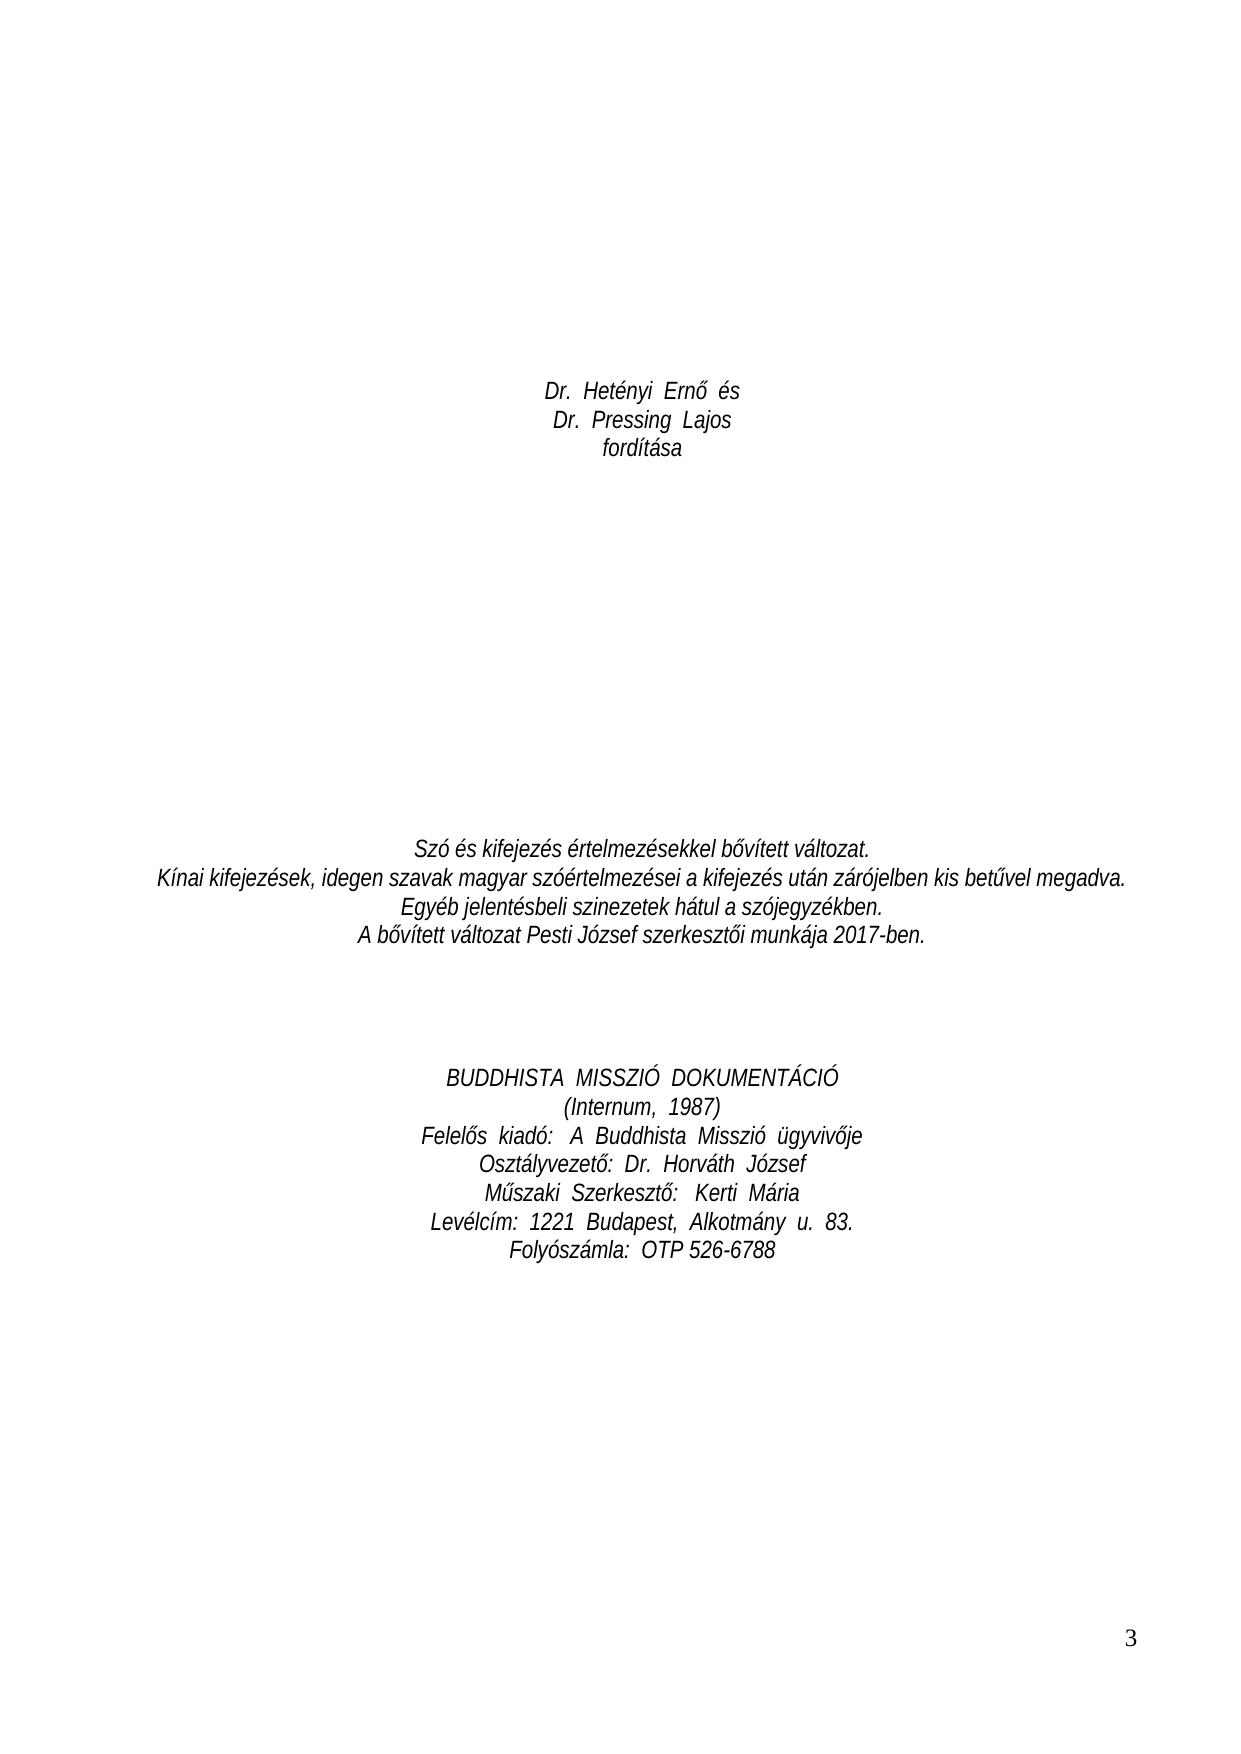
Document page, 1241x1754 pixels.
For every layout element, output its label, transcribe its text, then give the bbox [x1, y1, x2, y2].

text (Internum, 1987) [148, 1092, 1137, 1121]
text BUDDHISTA MISSZIÓ DOKUMENTÁCIÓ [148, 1063, 1137, 1092]
text Osztályvezető: Dr. Horváth József [148, 1149, 1137, 1178]
text Folyószámla: OTP 526-6788 [148, 1235, 1137, 1264]
text Felelős kiadó: A Buddhista Misszió ügyvivője [148, 1121, 1137, 1149]
text Dr. Pressing Lajos [148, 404, 1137, 433]
text Kínai kifejezések, idegen szavak magyar szóértelmezései a kifejezés után zárójelben kis betűvel megadva. Egyéb jelentésbeli szinezetek hátul a szójegyzékben. [148, 863, 1137, 920]
text Műszaki Szerkesztő: Kerti Mária [148, 1178, 1137, 1207]
text Szó és kifejezés értelmezésekkel bővített változat. [148, 834, 1137, 863]
text Dr. Hetényi Ernő és [148, 376, 1137, 404]
text Levélcím: 1221 Budapest, Alkotmány u. 83. [148, 1207, 1137, 1235]
text A bővített változat Pesti József szerkesztői munkája 2017-ben. [148, 920, 1137, 949]
text fordítása [148, 433, 1137, 462]
